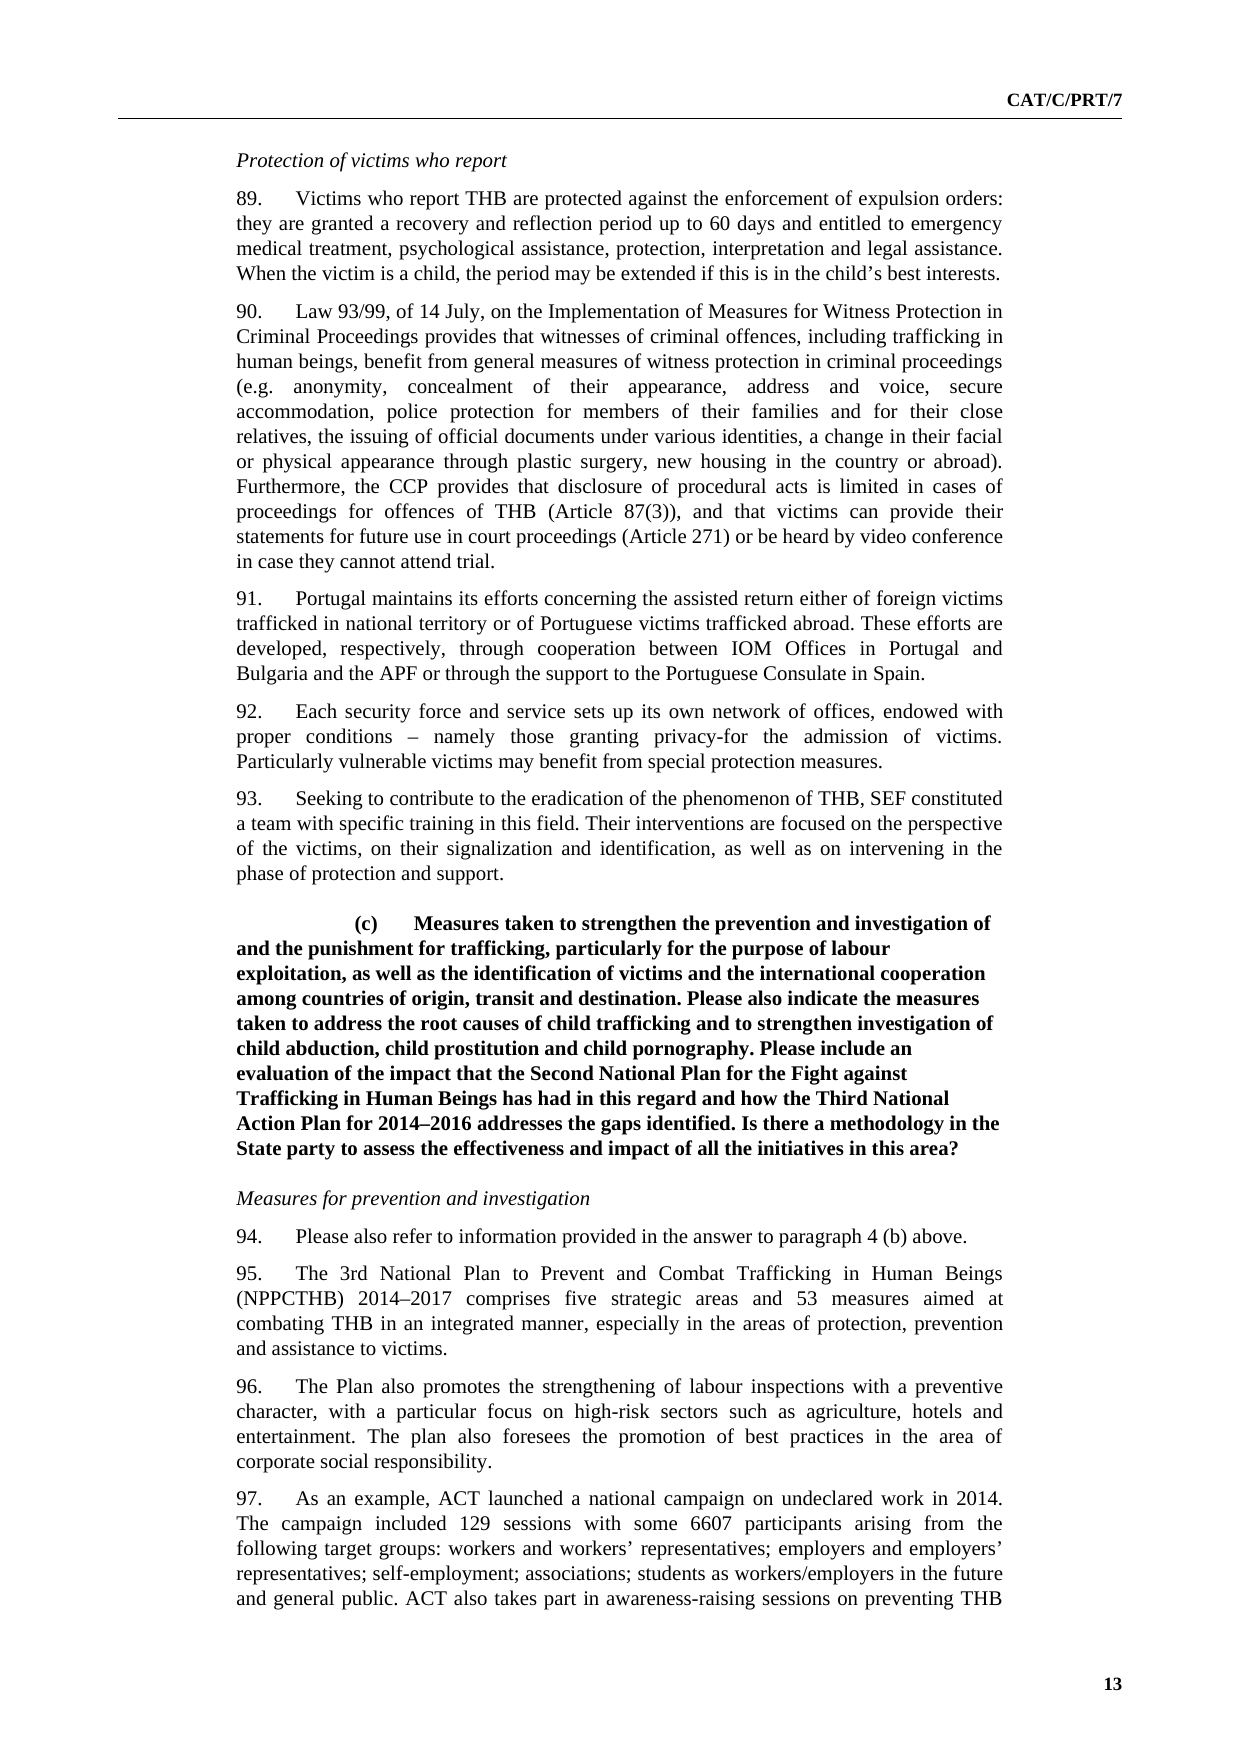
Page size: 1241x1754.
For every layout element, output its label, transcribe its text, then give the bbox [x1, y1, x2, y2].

text 89. Victims who report THB are protected against the enforcement of expulsion orders: they are granted a recovery and reflection period up to 60 days and entitled to emergency medical treatment, psychological assistance, protection, interpretation and legal assistance. When the victim is a child, the period may be extended if this is in the child’s best interests. [236, 185, 1004, 285]
text 93. Seeking to contribute to the eradication of the phenomenon of THB, SEF constituted a team with specific training in this field. Their interventions are focused on the perspective of the victims, on their signalization and identification, as well as on intervening in the phase of protection and support. [236, 785, 1004, 885]
text Measures for prevention and investigation [118, 1185, 1004, 1210]
text 95. The 3rd National Plan to Prevent and Combat Trafficking in Human Beings (NPPCTHB) 2014–2017 comprises five strategic areas and 53 measures aimed at combating THB in an integrated manner, especially in the areas of protection, prevention and assistance to victims. [236, 1260, 1004, 1360]
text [236, 1485, 1004, 1610]
text 94. Please also refer to information provided in the answer to paragraph 4 (b) above. [236, 1223, 1004, 1248]
text Protection of victims who report [118, 148, 1004, 173]
text 90. Law 93/99, of 14 July, on the Implementation of Measures for Witness Protection in Criminal Proceedings provides that witnesses of criminal offences, including trafficking in human beings, benefit from general measures of witness protection in criminal proceedings (e.g. anonymity, concealment of their appearance, address and voice, secure accommodation, police protection for members of their families and for their close relatives, the issuing of official documents under various identities, a change in their facial or physical appearance through plastic surgery, new housing in the country or abroad). Furthermore, the CCP provides that disclosure of procedural acts is limited in cases of proceedings for offences of THB (Article 87(3)), and that victims can provide their statements for future use in court proceedings (Article 271) or be heard by video conference in case they cannot attend trial. [236, 298, 1004, 573]
text 91. Portugal maintains its efforts concerning the assisted return either of foreign victims trafficked in national territory or of Portuguese victims trafficked abroad. These efforts are developed, respectively, through cooperation between IOM Offices in Portugal and Bulgaria and the APF or through the support to the Portuguese Consulate in Spain. [236, 585, 1004, 685]
text (c) Measures taken to strengthen the prevention and investigation of and the punishment for trafficking, particularly for the purpose of labour exploitation, as well as the identification of victims and the international cooperation among countries of origin, transit and destination. Please also indicate the measures taken to address the root causes of child trafficking and to strengthen investigation of child abduction, child prostitution and child pornography. Please include an evaluation of the impact that the Second National Plan for the Fight against Trafficking in Human Beings has had in this regard and how the Third National Action Plan for 2014–2016 addresses the gaps identified. Is there a methodology in the State party to assess the effectiveness and impact of all the initiatives in this area? [118, 910, 1004, 1160]
text 92. Each security force and service sets up its own network of offices, endowed with proper conditions – namely those granting privacy-for the admission of victims. Particularly vulnerable victims may benefit from special protection measures. [236, 698, 1004, 773]
text 96. The Plan also promotes the strengthening of labour inspections with a preventive character, with a particular focus on high-risk sectors such as agriculture, hotels and entertainment. The plan also foresees the promotion of best practices in the area of corporate social responsibility. [236, 1373, 1004, 1473]
